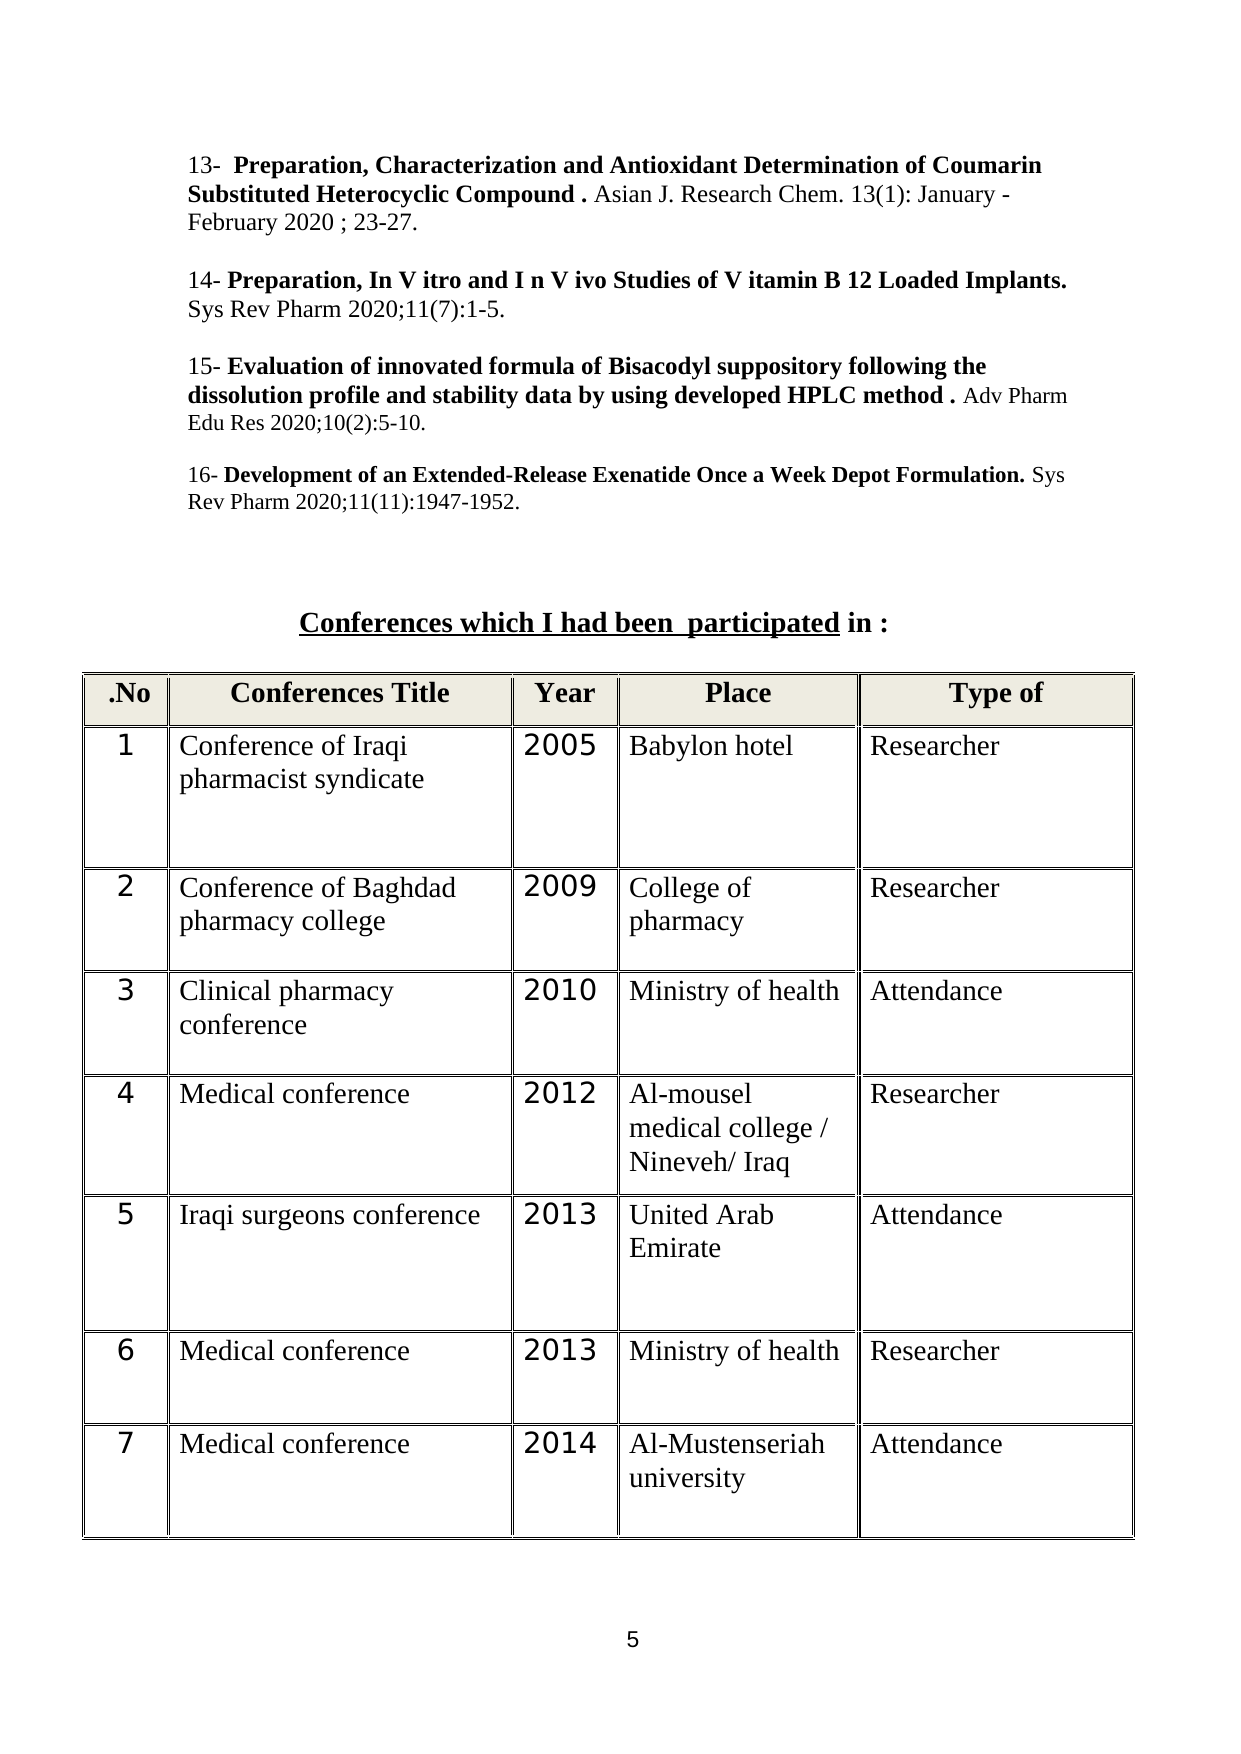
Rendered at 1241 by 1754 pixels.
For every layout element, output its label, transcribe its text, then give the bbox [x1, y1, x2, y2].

table_cell 2013 [514, 1197, 617, 1330]
table_cell Attendance [859, 970, 1134, 1073]
table_cell Attendance [859, 1423, 1134, 1537]
table_cell Researcher [859, 1330, 1134, 1423]
text 14- Preparation, In V itro and I n V ivo Studies of V itamin B 12 Loaded Implants. Sys Rev Pharm 2020;11(7):1-5. [187, 265, 1078, 322]
table_cell 4 [85, 1077, 167, 1194]
table_cell 5 [85, 1197, 167, 1330]
table_cell 7 [84, 1426, 168, 1537]
table_cell Researcher [861, 867, 1132, 970]
table_cell Conference of Baghdad pharmacy college [170, 870, 511, 970]
table_cell 1 [85, 728, 167, 867]
table_cell 2005 [514, 728, 617, 867]
table_cell 2014 [512, 1426, 618, 1537]
table_header No. ( بحث / بوستر حضور) [84, 675, 168, 725]
table_cell 6 [85, 1333, 167, 1423]
text 13- Preparation, Characterization and Antioxidant Determination of Coumarin Substituted Heterocyclic Compound . Asian J. Research Chem. 13(1): January -February 2020 ; 23-27. [187, 150, 1078, 236]
table_cell Medical conference [168, 1426, 512, 1537]
table_cell 2010 [514, 973, 617, 1073]
text Conferences which I had been participated in : [299, 605, 1078, 639]
table_cell 2 [85, 870, 167, 970]
table_header Conferences Title [168, 675, 512, 725]
table_cell Babylon hotel [620, 725, 857, 867]
table_cell Al-mousel medical college / Nineveh/ Iraq [620, 1074, 857, 1194]
table_cell 2013 [514, 1333, 617, 1423]
table_cell Clinical pharmacy conference [170, 973, 511, 1073]
table_cell 2009 [514, 870, 617, 970]
table_cell Al-Mustenseriah university [618, 1423, 859, 1537]
table_cell Researcher [861, 725, 1132, 867]
table_header Place [618, 675, 857, 725]
table_cell United Arab Emirate [618, 1194, 859, 1330]
table_cell Ministry of health [618, 1330, 859, 1423]
table_header Type of Participation [859, 673, 1134, 725]
table_cell Iraqi surgeons conference [170, 1197, 511, 1330]
table_cell Researcher [861, 1074, 1132, 1194]
table_cell Medical conference [170, 1333, 511, 1423]
table_cell Medical conference [170, 1077, 511, 1194]
table_cell Conference of Iraqi pharmacist syndicate [170, 728, 511, 867]
table_cell College of pharmacy [620, 867, 857, 970]
table_cell 3 [85, 973, 167, 1073]
text 16- Development of an Extended-Release Exenatide Once a Week Depot Formulation. Sys Rev Pharm 2020;11(11):1947-1952. [187, 461, 1078, 514]
text 15- Evaluation of innovated formula of Bisacodyl suppository following the dissolution profile and stability data by using developed HPLC method . Adv Pharm Edu Res 2020;10(2):5-10. [187, 351, 1078, 435]
table_cell 2012 [514, 1077, 617, 1194]
table_header Year [512, 675, 618, 725]
table_cell Attendance [859, 1194, 1134, 1330]
table_cell Ministry of health [618, 970, 859, 1073]
